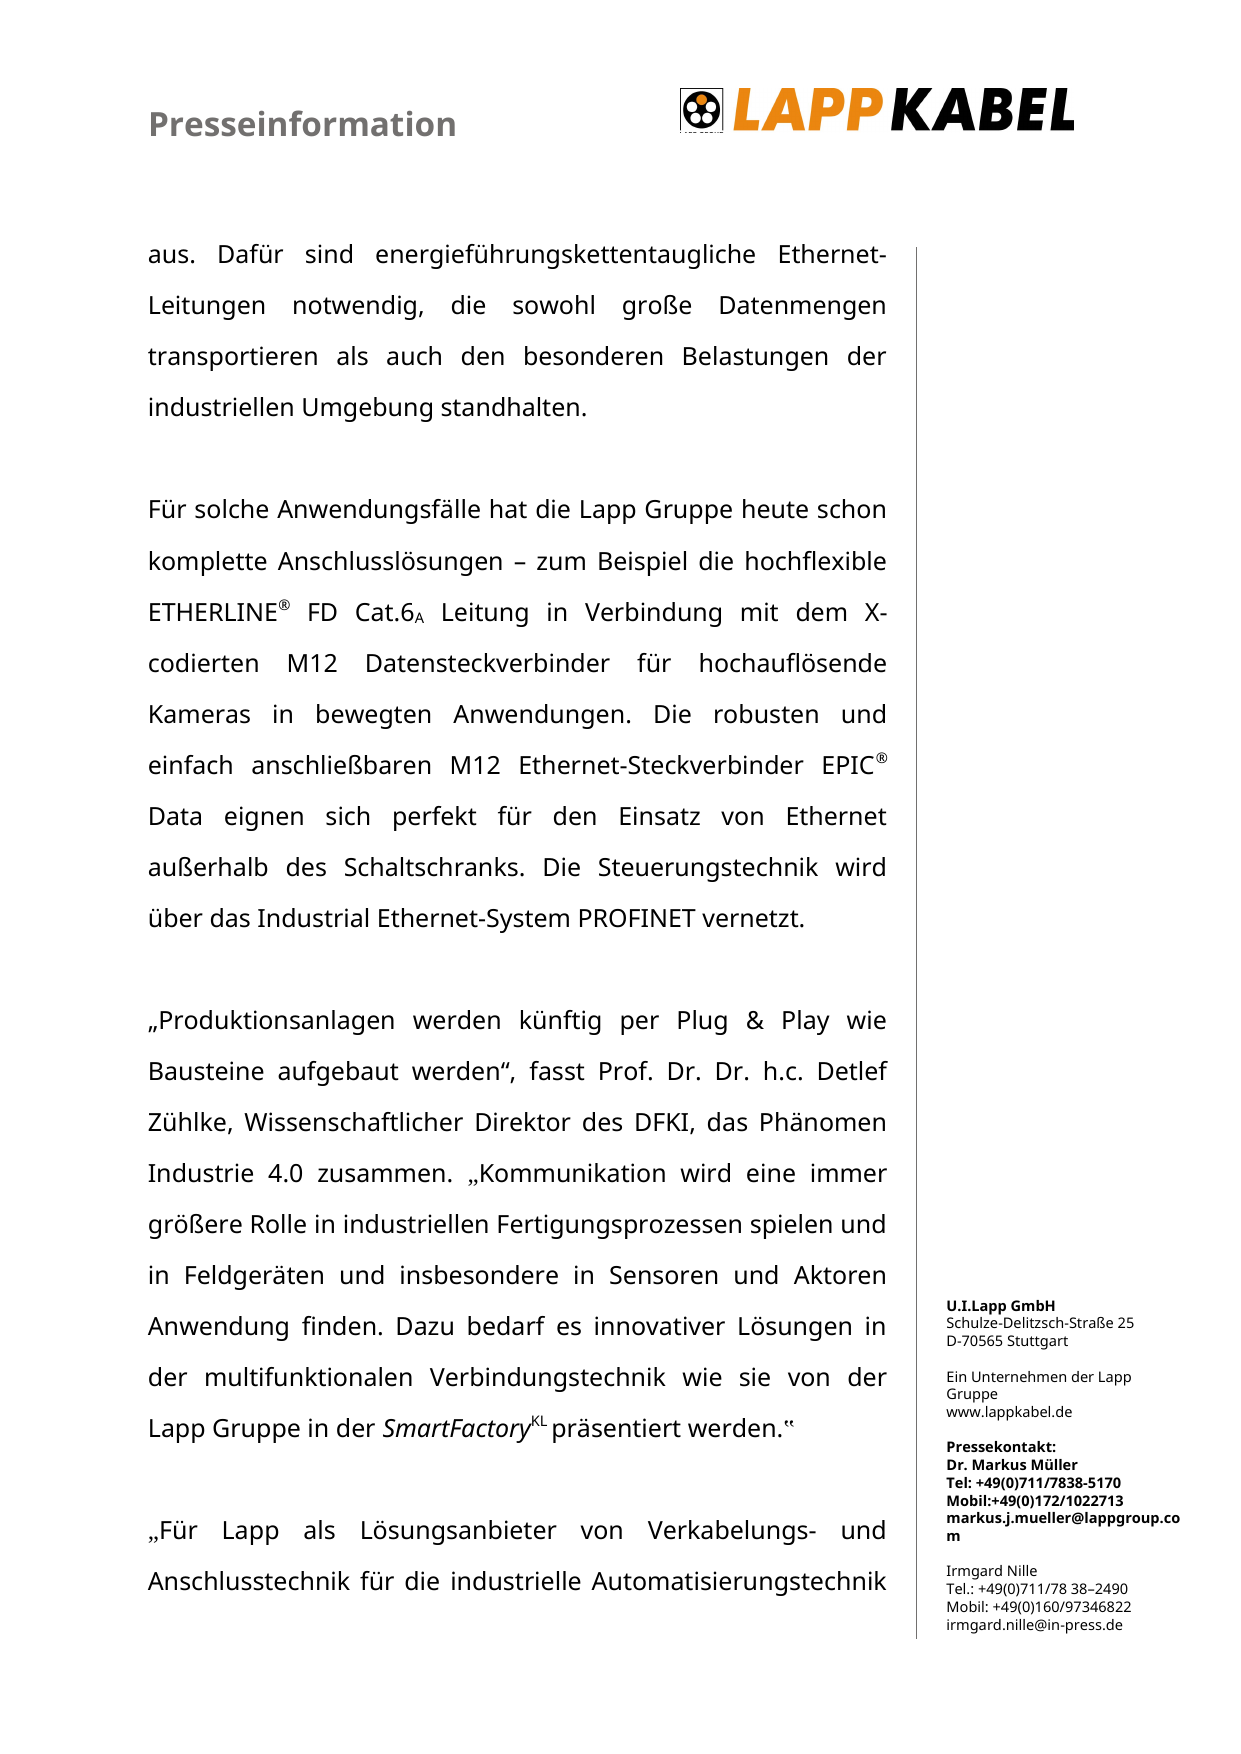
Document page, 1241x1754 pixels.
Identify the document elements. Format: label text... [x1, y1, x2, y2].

text Für solche Anwendungsfälle hat die Lapp Gruppe heute schon komplette Anschlusslösungen – zum Beispiel die hochflexible ETHERLINE® FD Cat.6A Leitung in Verbindung mit dem X-codierten M12 Datensteckverbinder für hochauflösende Kameras in bewegten Anwendungen. Die robusten und einfach anschließbaren M12 Ethernet-Steckverbinder EPIC® Data eignen sich perfekt für den Einsatz von Ethernet außerhalb des Schaltschranks. Die Steuerungstechnik wird über das Industrial Ethernet-System PROFINET vernetzt. [148, 492, 888, 934]
text „Produktionsanlagen werden künftig per Plug & Play wie Bausteine aufgebaut werden“, fasst Prof. Dr. Dr. h.c. Detlef Zühlke, Wissenschaftlicher Direktor des DFKI, das Phänomen Industrie 4.0 zusammen. „Kommunikation wird eine immer größere Rolle in industriellen Fertigungsprozessen spielen und in Feldgeräten und insbesondere in Sensoren und Aktoren Anwendung finden. Dazu bedarf es innovativer Lösungen in der multifunktionalen Verbindungstechnik wie sie von der Lapp Gruppe in der SmartFactoryKL präsentiert werden.‟ [148, 1002, 888, 1445]
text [148, 1513, 888, 1598]
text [148, 237, 888, 424]
picture [680, 88, 1074, 133]
